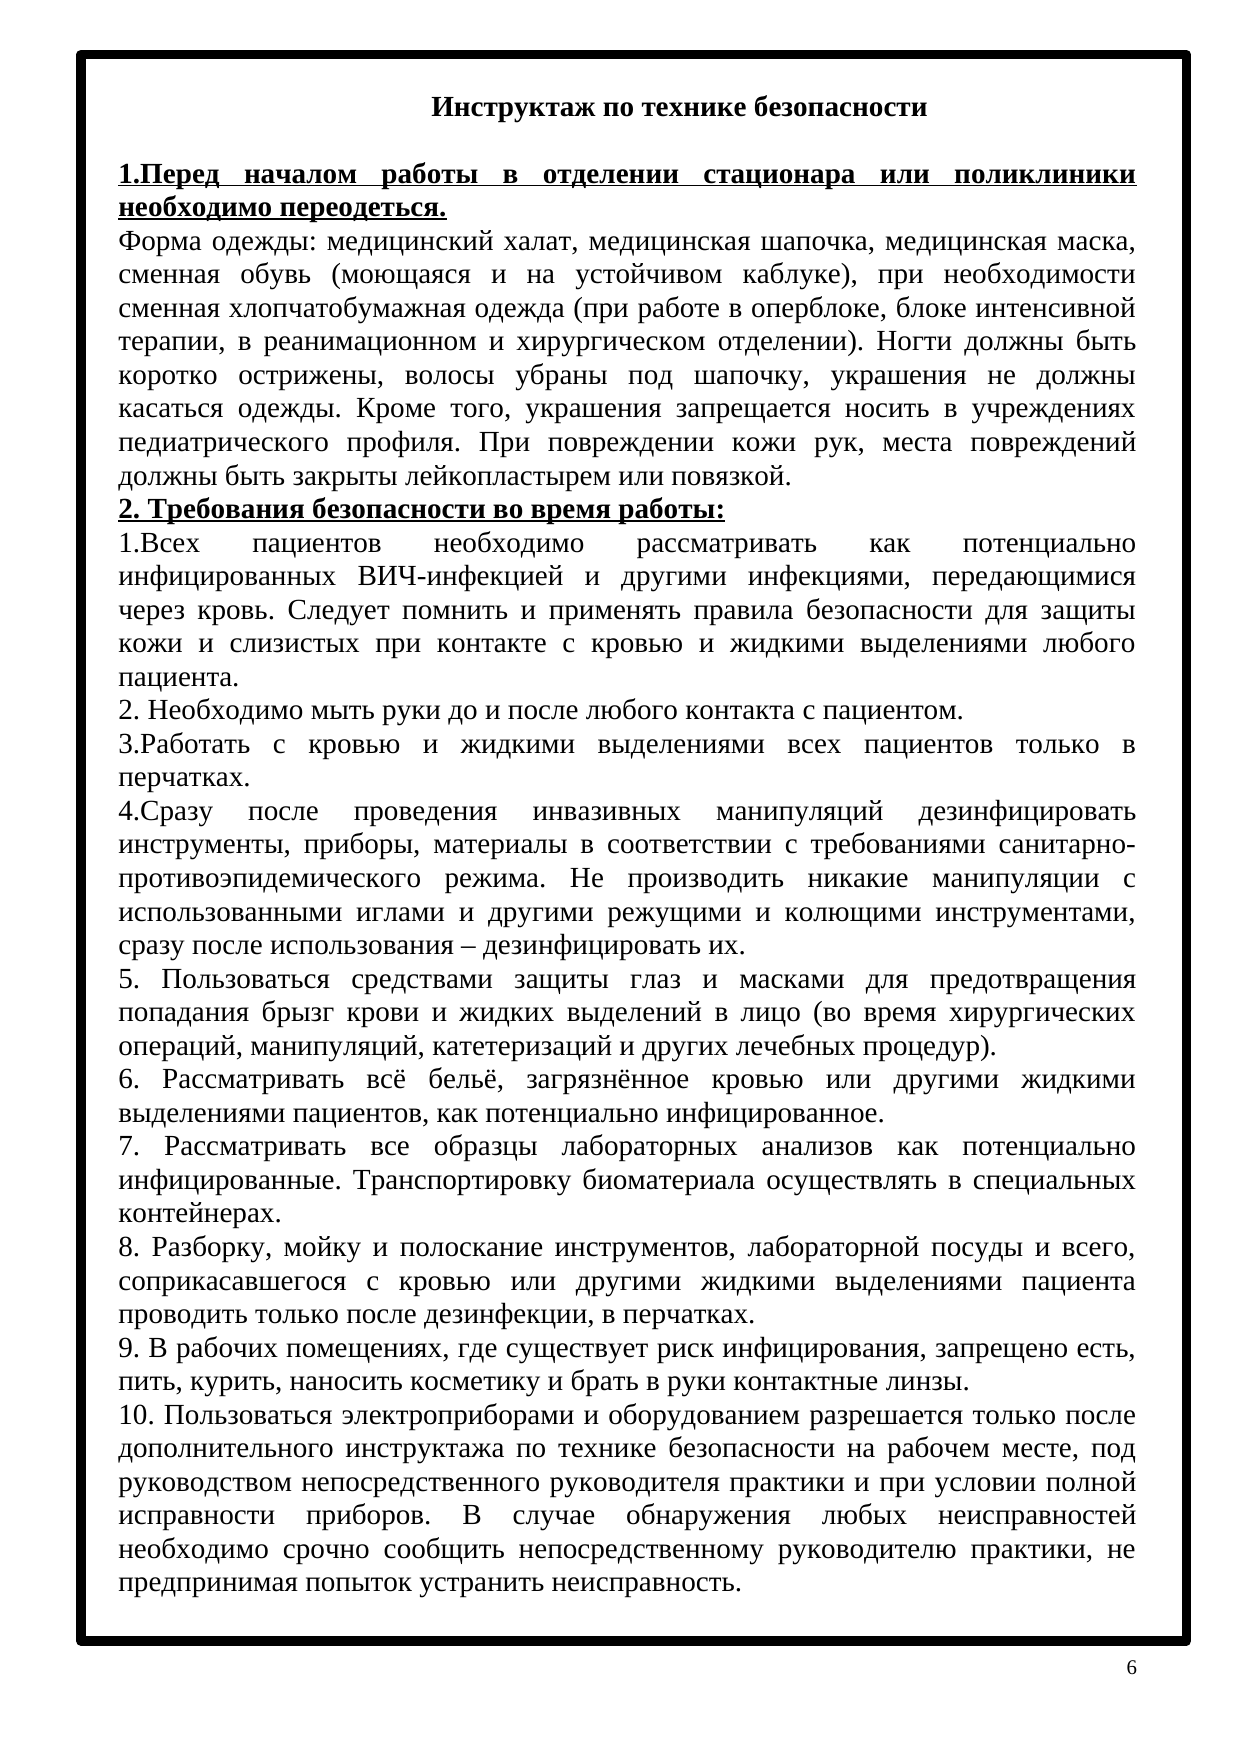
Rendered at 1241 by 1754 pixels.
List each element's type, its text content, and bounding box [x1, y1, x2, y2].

text 1.Всех пациентов необходимо рассматривать как потенциально инфицированных ВИЧ-инфекцией и другими инфекциями, передающимися через кровь. Следует помнить и применять правила безопасности для защиты кожи и слизистых при контакте с кровью и жидкими выделениями любого пациента. [118, 525, 1137, 692]
text 7. Рассматривать все образцы лабораторных анализов как потенциально инфицированные. Транспортировку биоматериала осуществлять в специальных контейнерах. [118, 1128, 1137, 1229]
text 9. В рабочих помещениях, где существует риск инфицирования, запрещено есть, пить, курить, наносить косметику и брать в руки контактные линзы. [118, 1330, 1137, 1397]
text 8. Разборку, мойку и полоскание инструментов, лабораторной посуды и всего, соприкасавшегося с кровью или другими жидкими выделениями пациента проводить только после дезинфекции, в перчатках. [118, 1229, 1137, 1330]
text Инструктаж по технике безопасности [177, 89, 1137, 122]
text 6. Рассматривать всё бельё, загрязнённое кровью или другими жидкими выделениями пациентов, как потенциально инфицированное. [118, 1061, 1137, 1128]
text 10. Пользоваться электроприборами и оборудованием разрешается только после дополнительного инструктажа по технике безопасности на рабочем месте, под руководством непосредственного руководителя практики и при условии полной исправности приборов. В случае обнаружения любых неисправностей необходимо срочно сообщить непосредственному руководителю практики, не предпринимая попыток устранить неисправность. [118, 1397, 1137, 1598]
text 2. Требования безопасности во время работы: [118, 491, 1137, 525]
text 4.Сразу после проведения инвазивных манипуляций дезинфицировать инструменты, приборы, материалы в соответствии с требованиями санитарно-противоэпидемического режима. Не производить никакие манипуляции с использованными иглами и другими режущими и колющими инструментами, сразу после использования – дезинфицировать их. [118, 793, 1137, 961]
text 5. Пользоваться средствами защиты глаз и масками для предотвращения попадания брызг крови и жидких выделений в лицо (во время хирургических операций, манипуляций, катетеризаций и других лечебных процедур). [118, 961, 1137, 1061]
text 1.Перед началом работы в отделении стационара или поликлиники необходимо переодеться. [118, 156, 1137, 185]
text Форма одежды: медицинский халат, медицинская шапочка, медицинская маска, сменная обувь (моющаяся и на устойчивом каблуке), при необходимости сменная хлопчатобумажная одежда (при работе в оперблоке, блоке интенсивной терапии, в реанимационном и хирургическом отделении). Ногти должны быть коротко острижены, волосы убраны под шапочку, украшения не должны касаться одежды. Кроме того, украшения запрещается носить в учреждениях педиатрического профиля. При повреждении кожи рук, места повреждений должны быть закрыты лейкопластырем или повязкой. [118, 223, 1137, 491]
text 2. Необходимо мыть руки до и после любого контакта с пациентом. [118, 692, 1137, 726]
text 3.Работать с кровью и жидкими выделениями всех пациентов только в перчатках. [118, 726, 1137, 793]
text 1.Перед началом работы в отделении стационара или поликлиники необходимо переодеться. [118, 186, 1137, 223]
